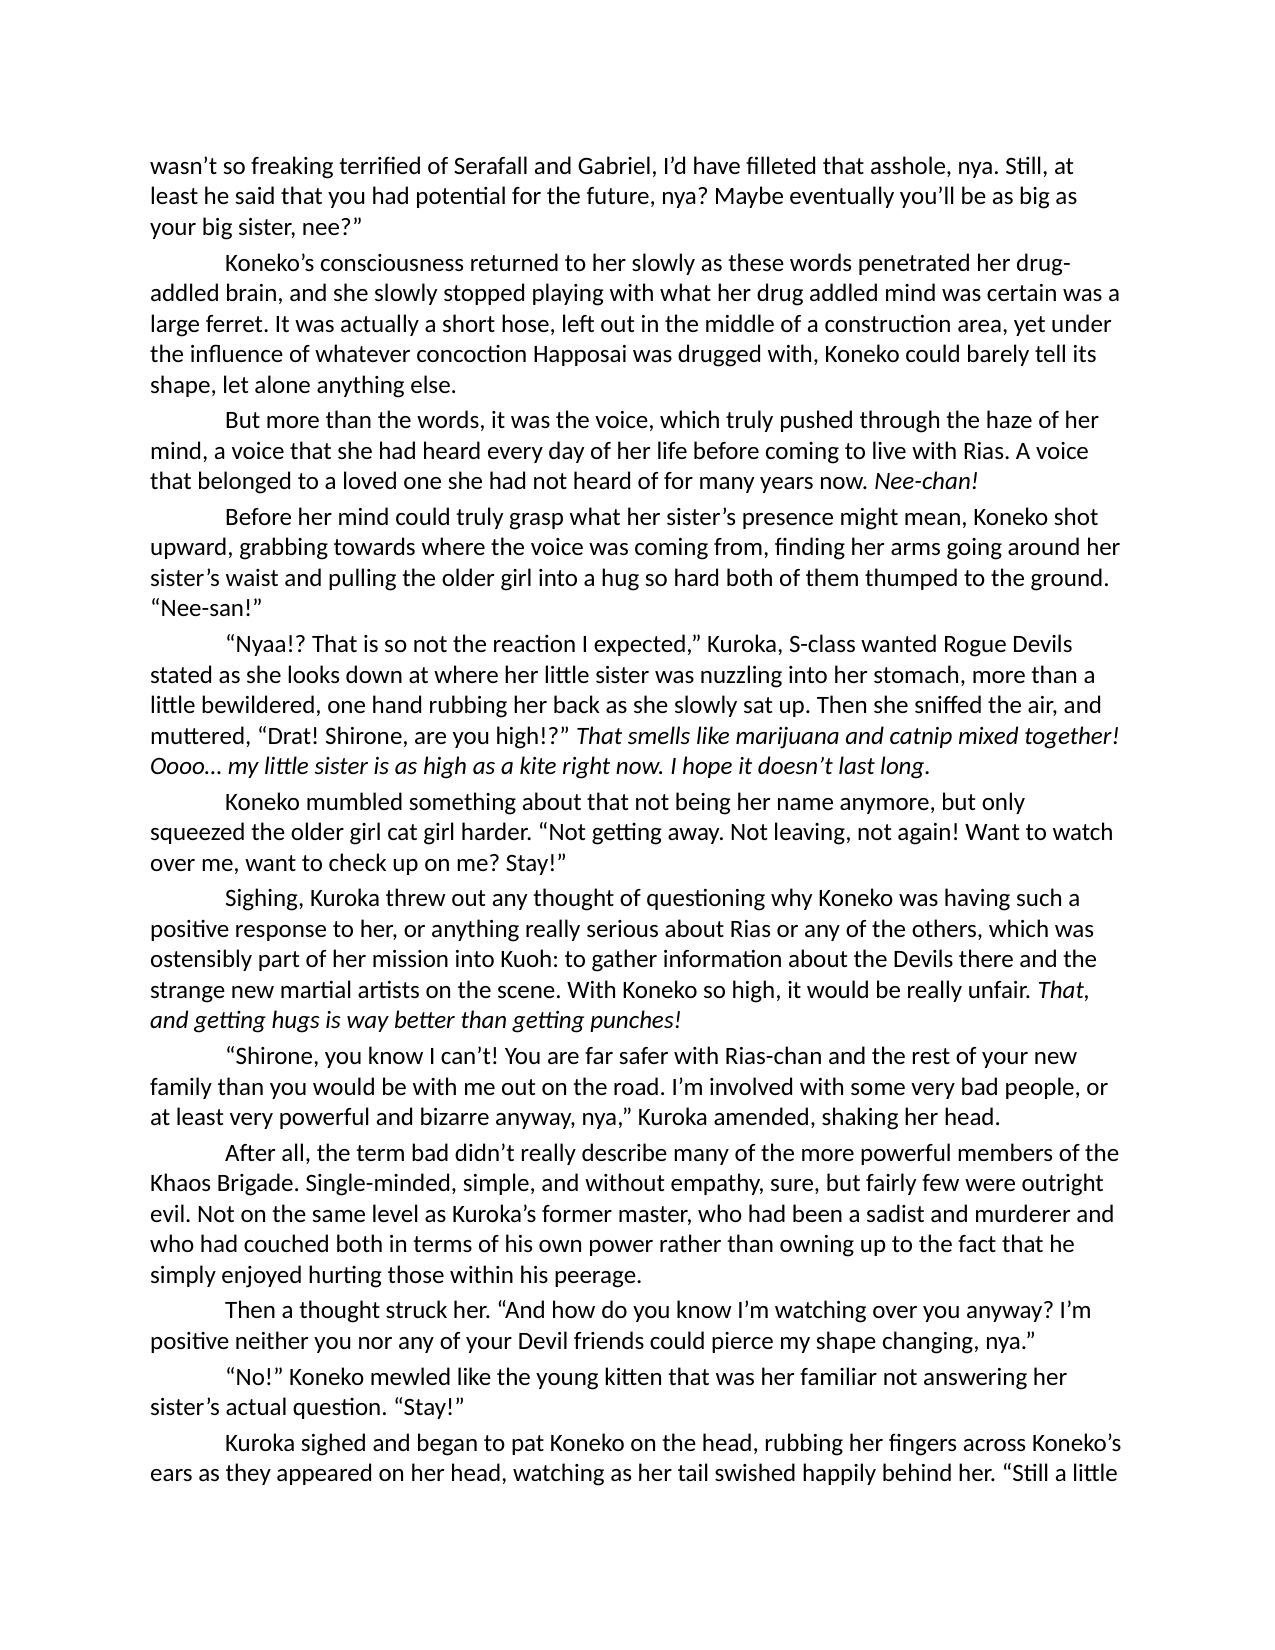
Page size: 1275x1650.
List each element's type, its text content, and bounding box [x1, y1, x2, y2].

text Then a thought struck her. “And how do you know I’m watching over you anyway? I’m positive neither you nor any of your Devil friends could pierce my shape changing, nya.” [150, 1295, 1125, 1356]
text But more than the words, it was the voice, which truly pushed through the haze of her mind, a voice that she had heard every day of her life before coming to live with Rias. A voice that belonged to a loved one she had not heard of for many years now. Nee-chan! [150, 404, 1125, 496]
text “Shirone, you know I can’t! You are far safer with Rias-chan and the rest of your new family than you would be with me out on the road. I’m involved with some very bad people, or at least very powerful and bizarre anyway, nya,” Kuroka amended, shaking her head. [150, 1040, 1125, 1132]
text Before her mind could truly grasp what her sister’s presence might mean, Koneko shot upward, grabbing towards where the voice was coming from, finding her arms going around her sister’s waist and pulling the older girl into a hug so hard both of them thumped to the ground. “Nee-san!” [150, 501, 1125, 623]
text “No!” Koneko mewled like the young kitten that was her familiar not answering her sister’s actual question. “Stay!” [150, 1361, 1125, 1422]
text Koneko’s consciousness returned to her slowly as these words penetrated her drug-addled brain, and she slowly stopped playing with what her drug addled mind was certain was a large ferret. It was actually a short hose, left out in the middle of a construction area, yet under the influence of whatever concoction Happosai was drugged with, Koneko could barely tell its shape, let alone anything else. [150, 247, 1125, 399]
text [150, 1427, 1125, 1488]
text After all, the term bad didn’t really describe many of the more powerful members of the Khaos Brigade. Single-minded, simple, and without empathy, sure, but fairly few were outright evil. Not on the same level as Kuroka’s former master, who had been a sadist and murderer and who had couched both in terms of his own power rather than owning up to the fact that he simply enjoyed hurting those within his peerage. [150, 1137, 1125, 1289]
text Koneko mumbled something about that not being her name anymore, but only squeezed the older girl cat girl harder. “Not getting away. Not leaving, not again! Want to watch over me, want to check up on me? Stay!” [150, 786, 1125, 877]
text “Nyaa!? That is so not the reaction I expected,” Kuroka, S-class wanted Rogue Devils stated as she looks down at where her little sister was nuzzling into her stomach, more than a little bewildered, one hand rubbing her back as she slowly sat up. Then she sniffed the air, and muttered, “Drat! Shirone, are you high!?” That smells like marijuana and catnip mixed together! Oooo… my little sister is as high as a kite right now. I hope it doesn’t last long. [150, 628, 1125, 781]
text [150, 150, 1125, 242]
text Sighing, Kuroka threw out any thought of questioning why Koneko was having such a positive response to her, or anything really serious about Rias or any of the others, which was ostensibly part of her mission into Kuoh: to gather information about the Devils there and the strange new martial artists on the scene. With Koneko so high, it would be really unfair. That, and getting hugs is way better than getting punches! [150, 883, 1125, 1035]
